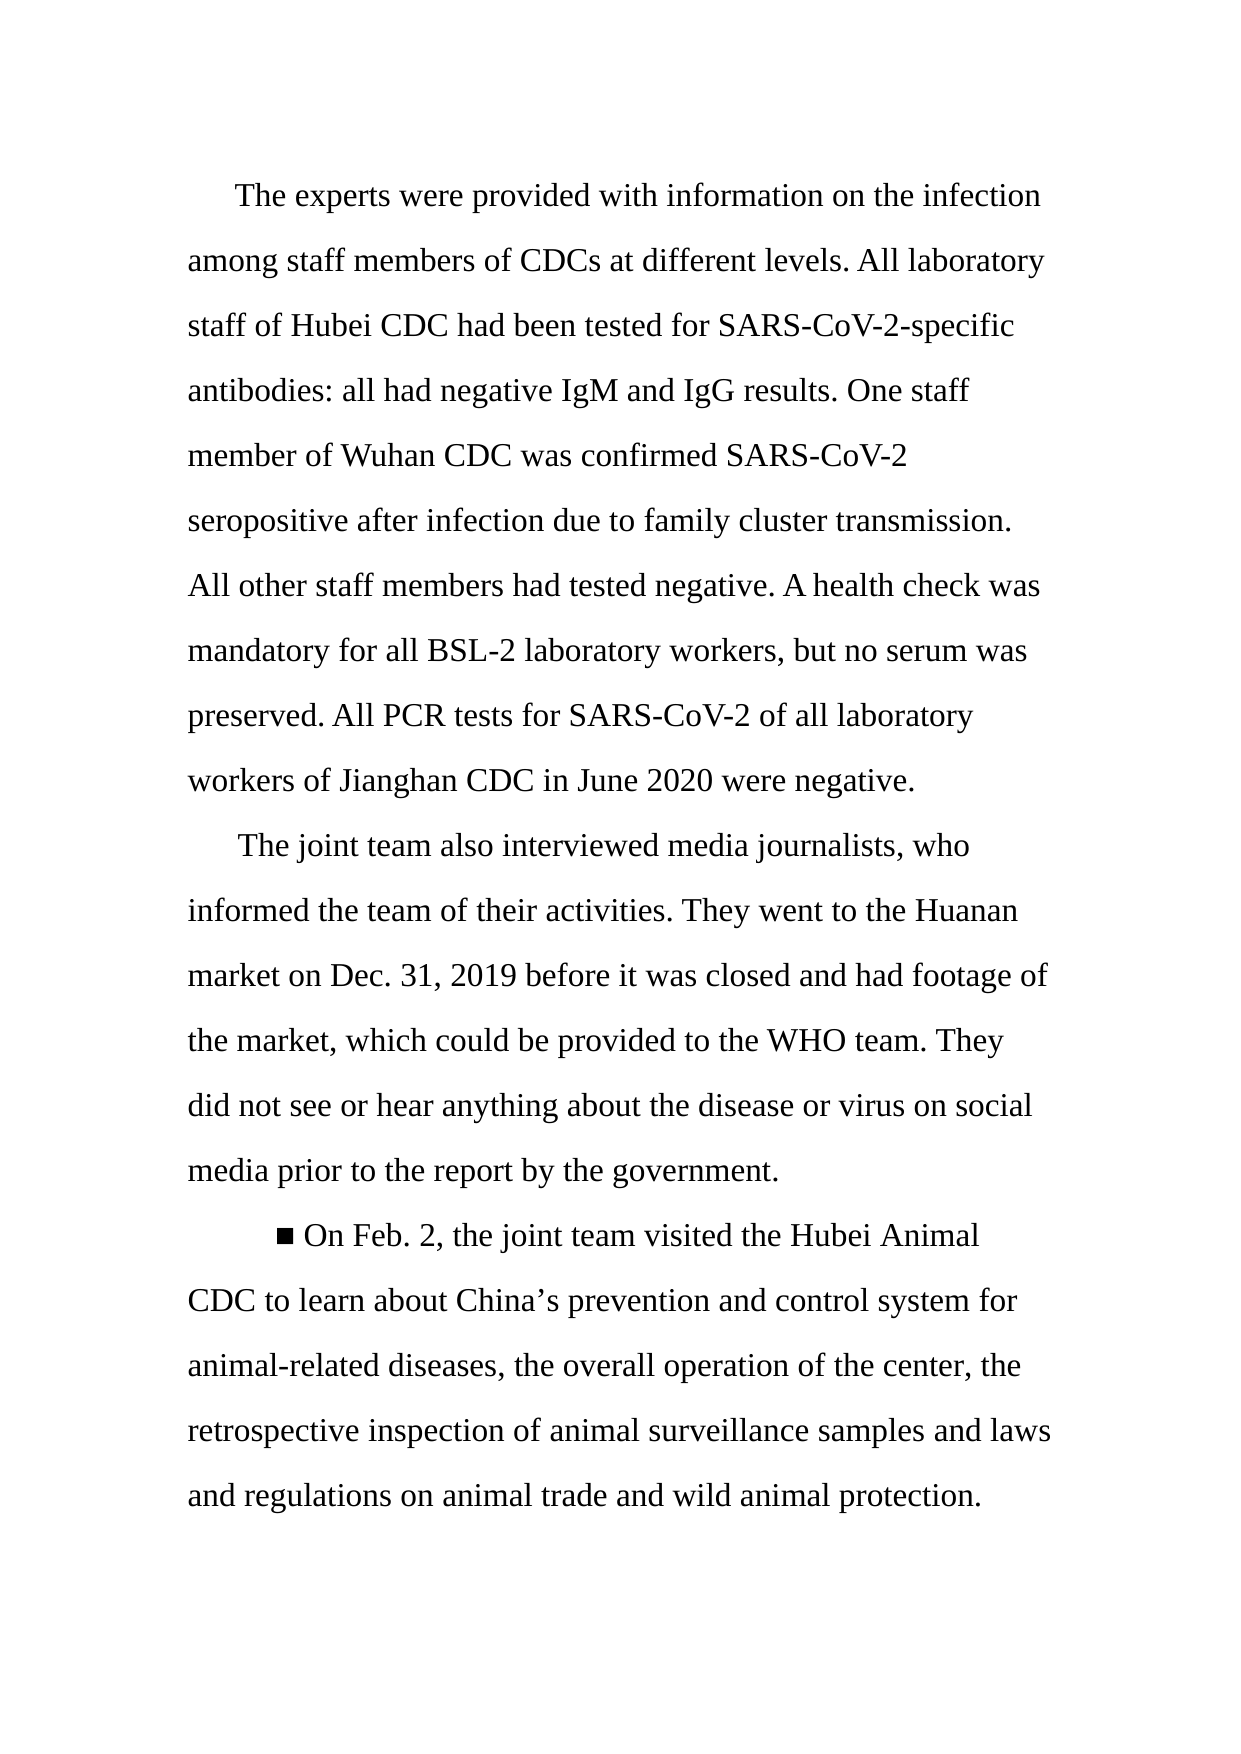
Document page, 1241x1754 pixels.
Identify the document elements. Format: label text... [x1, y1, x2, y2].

text The joint team also interviewed media journalists, who informed the team of their activities. They went to the Huanan market on Dec. 31, 2019 before it was closed and had footage of the market, which could be provided to the WHO team. They did not see or hear anything about the disease or virus on social media prior to the report by the government. [187, 812, 1053, 1202]
text The experts were provided with information on the infection among staff members of CDCs at different levels. All laboratory staff of Hubei CDC had been tested for SARS-CoV-2-specific antibodies: all had negative IgM and IgG results. One staff member of Wuhan CDC was confirmed SARS-CoV-2 seropositive after infection due to family cluster transmission. All other staff members had tested negative. A health check was mandatory for all BSL-2 laboratory workers, but no serum was preserved. All PCR tests for SARS-CoV-2 of all laboratory workers of Jianghan CDC in June 2020 were negative. [187, 162, 1053, 812]
text ■ On Feb. 2, the joint team visited the Hubei Animal CDC to learn about China’s prevention and control system for animal-related diseases, the overall operation of the center, the retrospective inspection of animal surveillance samples and laws and regulations on animal trade and wild animal protection. [187, 1202, 1053, 1527]
